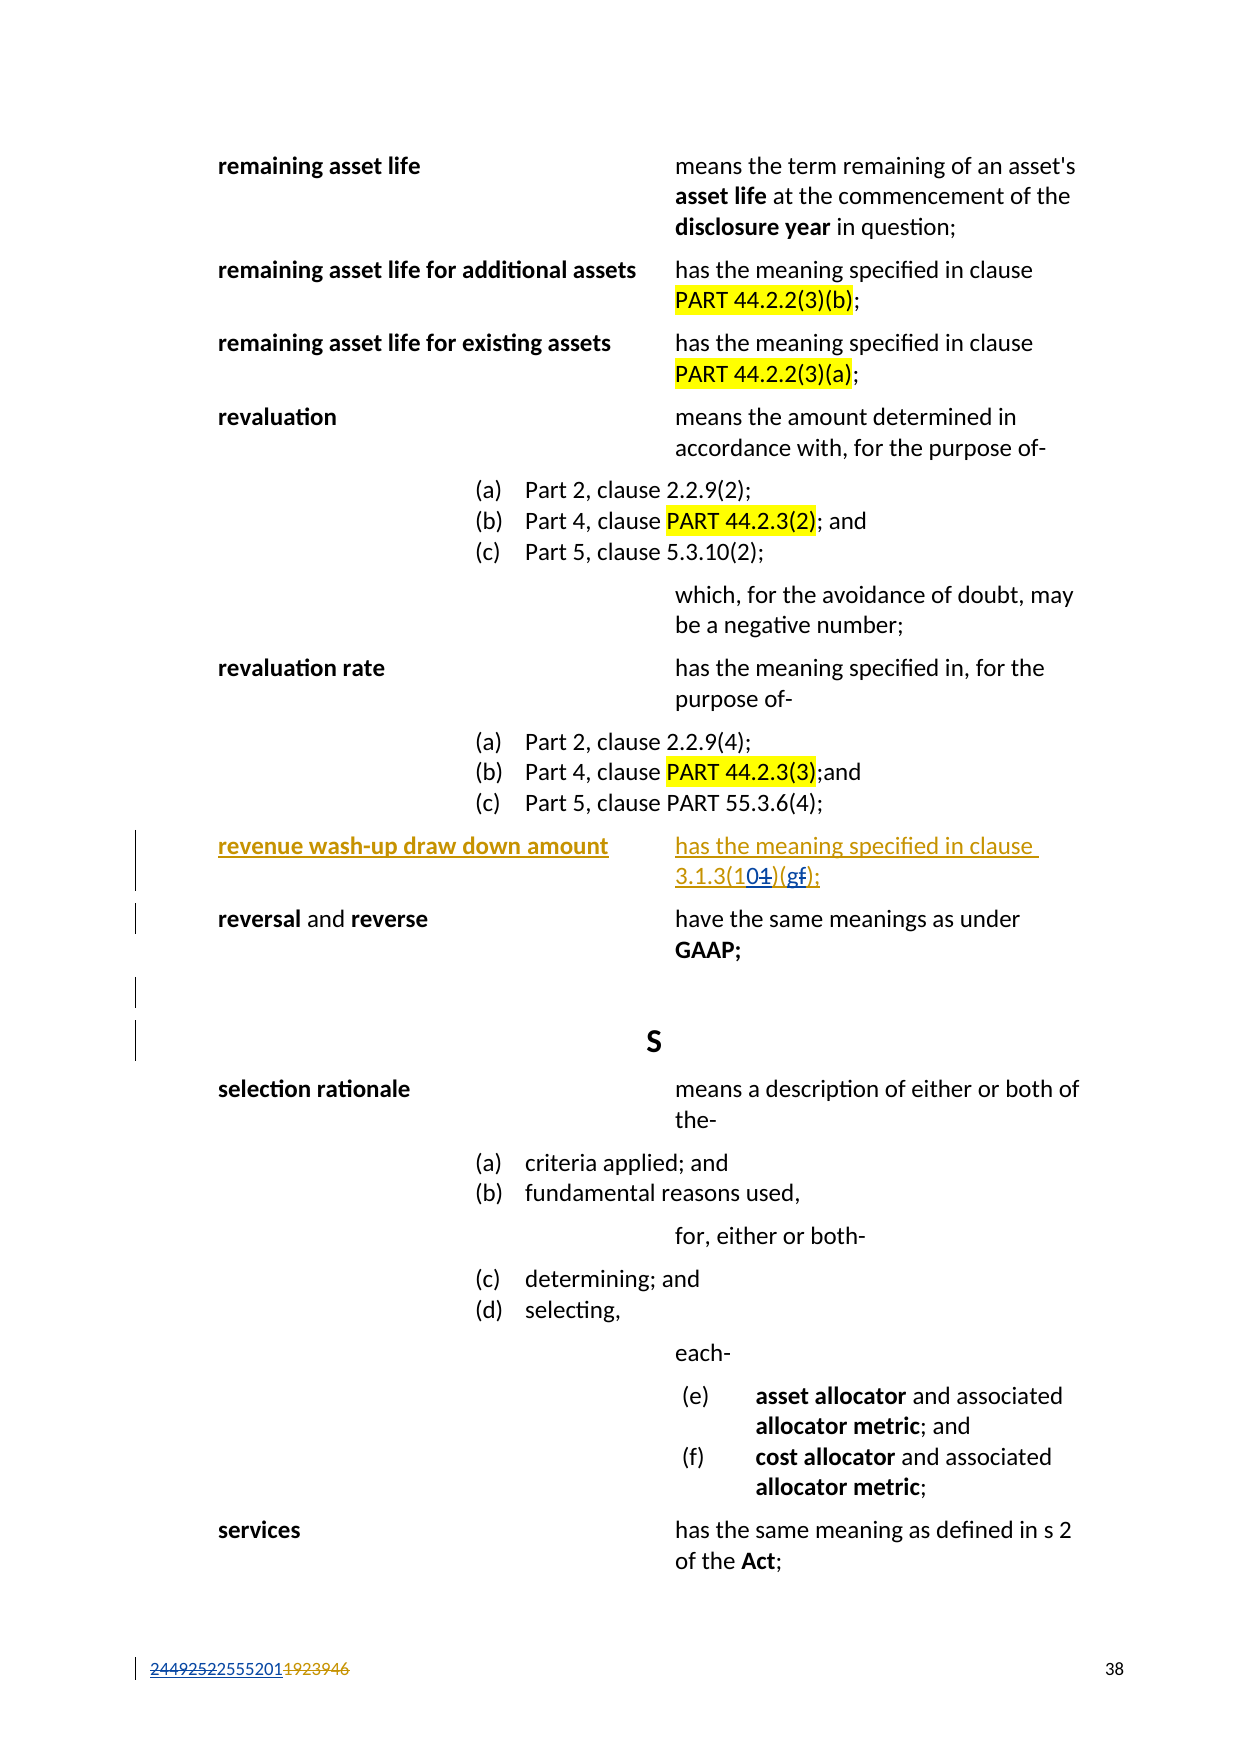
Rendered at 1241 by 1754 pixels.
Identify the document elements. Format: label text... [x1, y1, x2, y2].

text selection rationale means a description of either or both of the- [218, 1073, 1090, 1134]
subtitle Part 4, clause 4.2.3(2); and [816, 505, 1090, 536]
text services has the same meaning as defined in s 2 of the Act; [218, 1514, 1090, 1576]
subtitle selecting, [150, 1294, 1090, 1324]
subtitle Part 4, clause 4.2.3(2); and [150, 505, 666, 536]
subtitle Part 4, clause 4.2.3(3);and [150, 756, 666, 787]
subtitle Part 4, clause 4.2.3(3);and [816, 756, 1090, 787]
text revaluation rate has the meaning specified in, for the purpose of- [218, 652, 1090, 713]
subtitle Part 2, clause 2.2.9(4); [150, 726, 1090, 756]
text remaining asset life means the term remaining of an asset's asset life at the commencement of the disclosure year in question; [218, 150, 1090, 242]
text remaining asset life for additional assets has the meaning specified in clause 4.2.2(3)(b); [218, 254, 1090, 315]
text for, either or both- [625, 1220, 1090, 1251]
subtitle fundamental reasons used, [150, 1177, 1090, 1208]
subtitle Part 2, clause 2.2.9(2); [150, 475, 1090, 505]
text S [218, 1020, 1090, 1061]
text revaluation means the amount determined in accordance with, for the purpose of- [218, 401, 1090, 462]
subtitle Part 5, clause 5.3.10(4); [150, 787, 1090, 817]
text reversal and reverse have the same meanings as under GAAP; [218, 903, 1090, 964]
text each- [625, 1337, 1090, 1367]
subtitle determining; and [150, 1263, 1090, 1294]
subtitle Part 5, clause 5.3.10(2); [150, 536, 1090, 566]
subtitle cost allocator and associated allocator metric; [682, 1441, 1090, 1502]
text remaining asset life for existing assets has the meaning specified in clause 4.2.2(3)(a); [218, 328, 1090, 389]
text which, for the avoidance of doubt, may be a negative number; [675, 579, 1090, 640]
subtitle criteria applied; and [150, 1147, 1090, 1177]
subtitle asset allocator and associated allocator metric; and [682, 1380, 1090, 1441]
